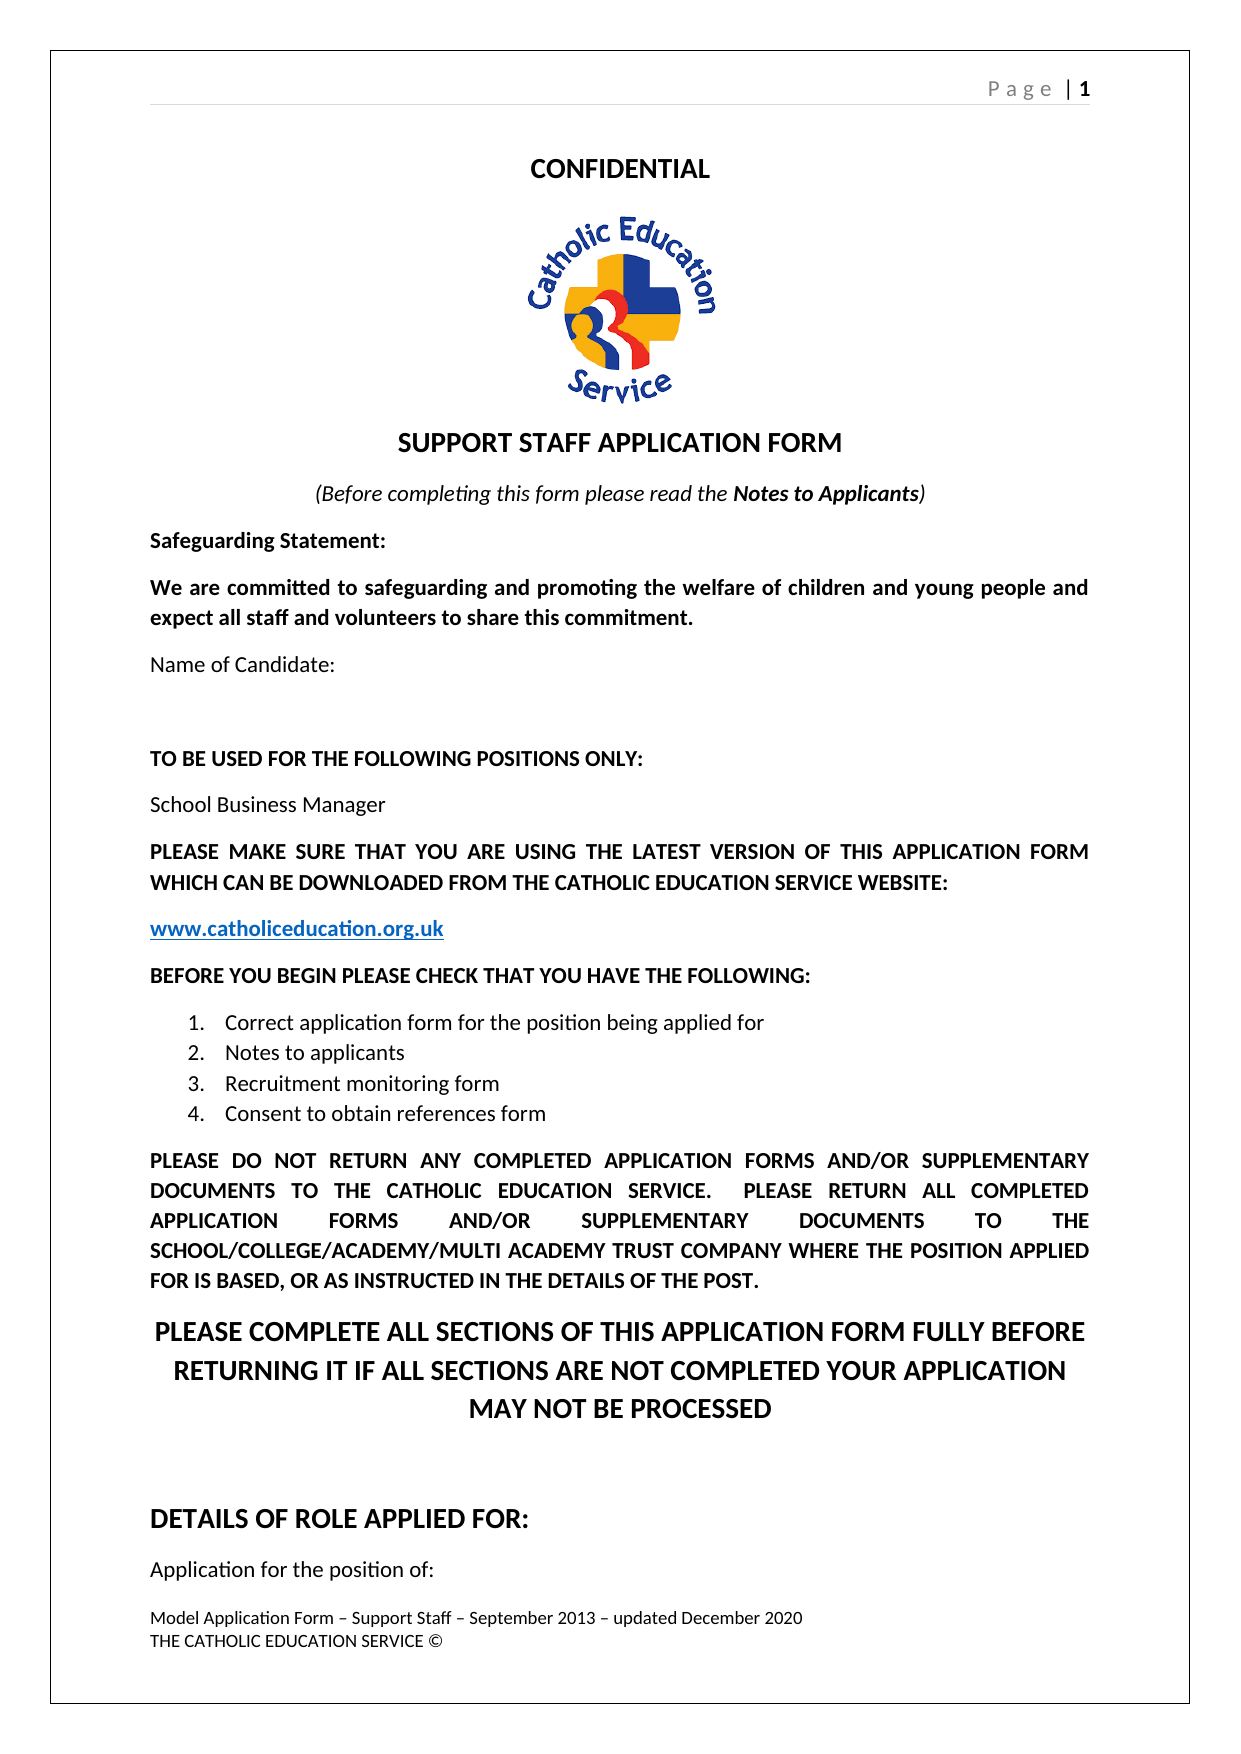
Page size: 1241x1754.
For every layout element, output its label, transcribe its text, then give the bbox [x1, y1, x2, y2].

text School Business Manager [150, 791, 1090, 818]
text PLEASE DO NOT RETURN ANY COMPLETED APPLICATION FORMS AND/OR SUPPLEMENTARY DOCUMENTS TO THE CATHOLIC EDUCATION SERVICE. PLEASE RETURN ALL COMPLETED APPLICATION FORMS AND/OR SUPPLEMENTARY DOCUMENTS TO THE SCHOOL/COLLEGE/ACADEMY/MULTI ACADEMY TRUST COMPANY WHERE THE POSITION APPLIED FOR IS BASED, OR AS INSTRUCTED IN THE DETAILS OF THE POST. [150, 1146, 1090, 1294]
text (Before completing this form please read the Notes to Applicants) [150, 479, 1090, 507]
text PLEASE COMPLETE ALL SECTIONS OF THIS APPLICATION FORM FULLY BEFORE RETURNING IT IF ALL SECTIONS ARE NOT COMPLETED YOUR APPLICATION MAY NOT BE PROCESSED [150, 1313, 1090, 1426]
text BEFORE YOU BEGIN PLEASE CHECK THAT YOU HAVE THE FOLLOWING: [150, 961, 1090, 989]
text SUPPORT STAFF APPLICATION FORM [150, 424, 1090, 459]
text Safeguarding Statement: [150, 526, 1090, 554]
text We are committed to safeguarding and promoting the welfare of children and young people and expect all staff and volunteers to share this commitment. [150, 573, 1090, 631]
text TO BE USED FOR THE FOLLOWING POSITIONS ONLY: [150, 744, 1090, 772]
text www.catholiceducation.org.uk [150, 914, 1090, 942]
list Correct application form for the position being applied for [187, 1008, 1090, 1036]
list Consent to obtain references form [187, 1099, 1090, 1127]
text DETAILS OF ROLE APPLIED FOR: [150, 1501, 1090, 1536]
picture [522, 205, 719, 406]
list Notes to applicants [187, 1038, 1090, 1066]
text CONFIDENTIAL [150, 150, 1090, 186]
list Recruitment monitoring form [187, 1069, 1090, 1097]
text Application for the position of: [150, 1556, 1090, 1584]
text PLEASE MAKE SURE THAT YOU ARE USING THE LATEST VERSION OF THIS APPLICATION FORM WHICH CAN BE DOWNLOADED FROM THE CATHOLIC EDUCATION SERVICE WEBSITE: [150, 837, 1090, 896]
text Name of Candidate: [150, 650, 1090, 678]
